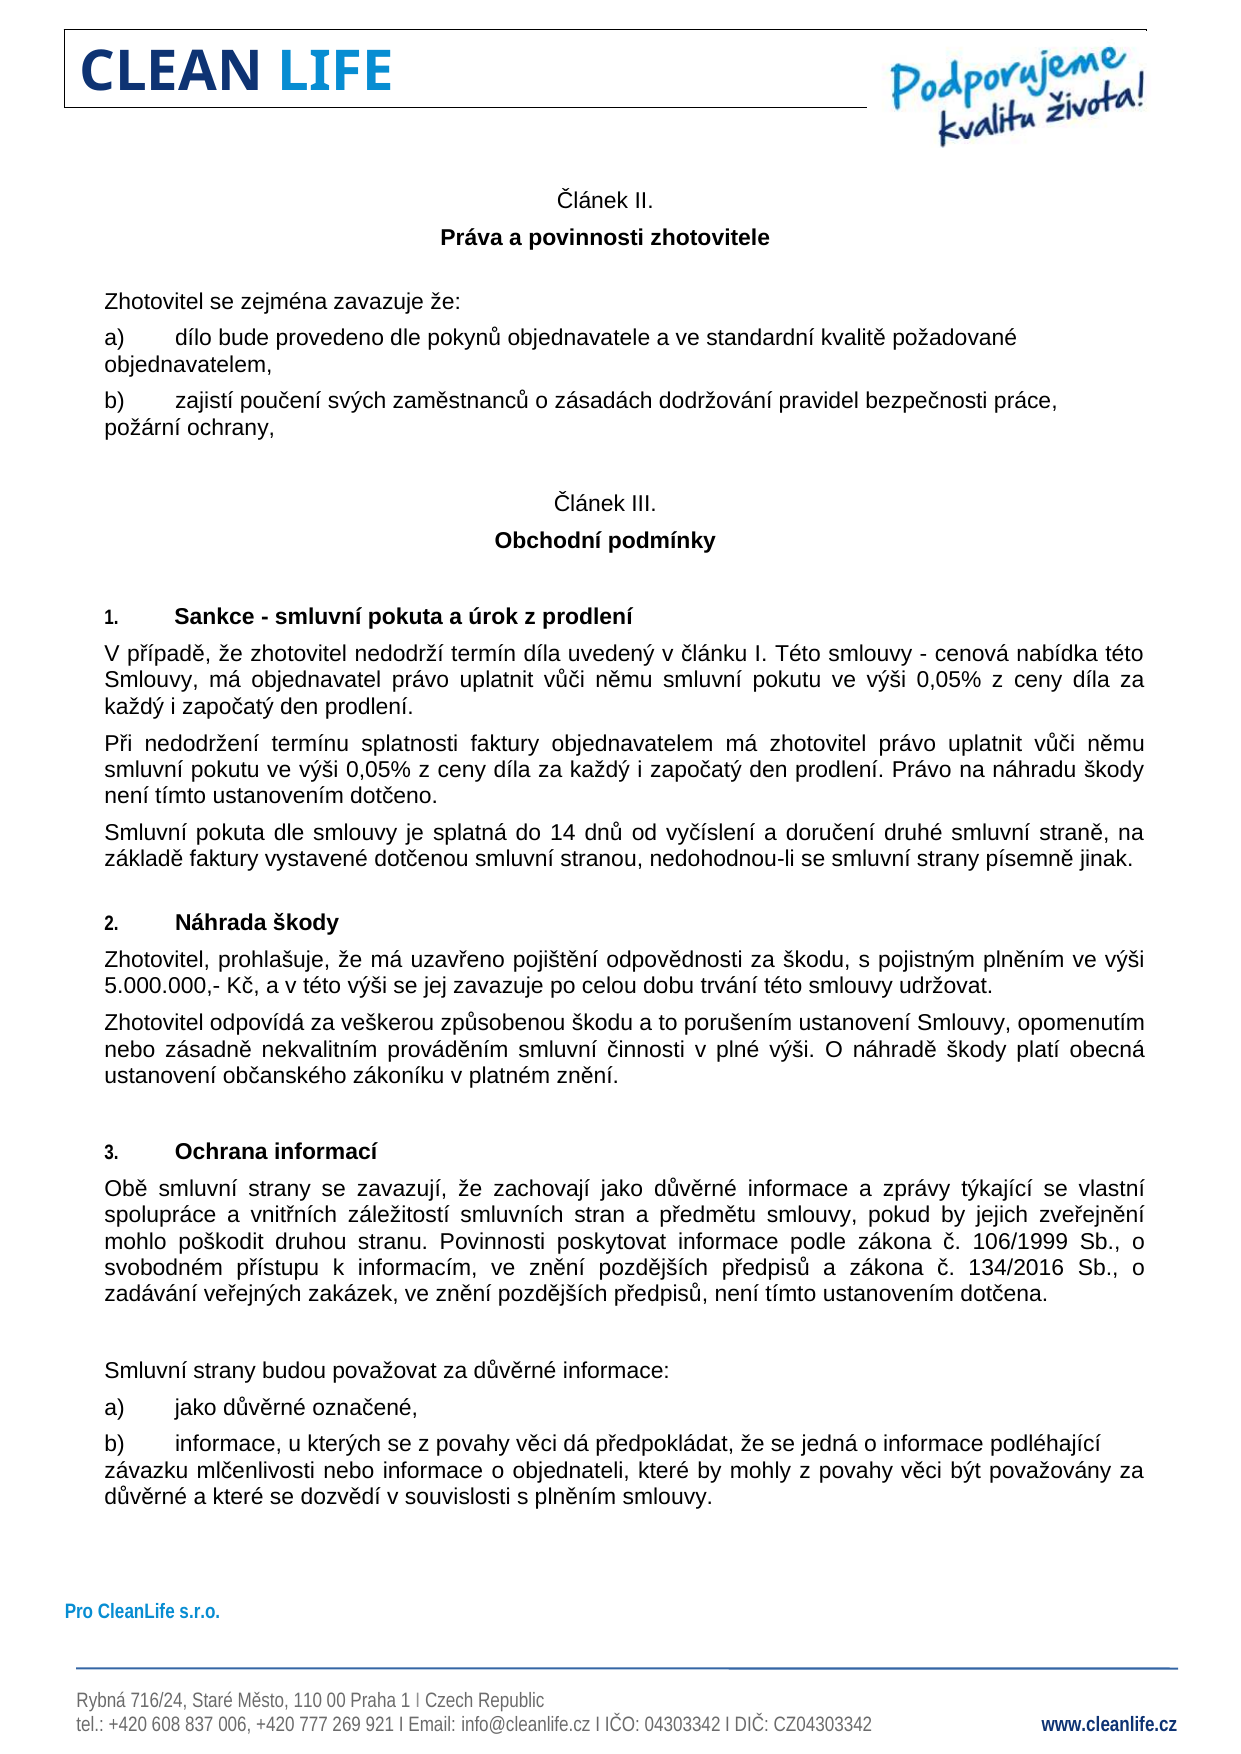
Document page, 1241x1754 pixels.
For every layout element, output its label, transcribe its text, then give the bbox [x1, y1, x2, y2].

list dílo bude provedeno dle pokynů objednavatele a ve standardní kvalitě požadované [64, 324, 1146, 351]
list Náhrada škody [64, 909, 1146, 936]
text Pro CleanLife s.r.o. [64, 1599, 1146, 1623]
text Článek III. [64, 490, 1146, 517]
list jako důvěrné označené, [104, 1393, 1146, 1420]
text Obě smluvní strany se zavazují, že zachovají jako důvěrné informace a zprávy týkající se vlastní spolupráce a vnitřních záležitostí smluvních stran a předmětu smlouvy, pokud by jejich zveřejnění mohlo poškodit druhou stranu. Povinnosti poskytovat informace podle zákona č. 106/1999 Sb., o svobodném přístupu k informacím, ve znění pozdějších předpisů a zákona č. 134/2016 Sb., o zadávání veřejných zakázek, ve znění pozdějších předpisů, není tímto ustanovením dotčena. [104, 1175, 1146, 1307]
text závazku mlčenlivosti nebo informace o objednateli, které by mohly z povahy věci být považovány za důvěrné a které se dozvědí v souvislosti s plněním smlouvy. [104, 1457, 1146, 1509]
list Sankce - smluvní pokuta a úrok z prodlení [64, 603, 1146, 630]
text Článek II. [64, 187, 1146, 213]
list zajistí poučení svých zaměstnanců o zásadách dodržování pravidel bezpečnosti práce, [64, 387, 1146, 414]
text Smluvní strany budou považovat za důvěrné informace: [104, 1357, 1146, 1383]
text Smluvní pokuta dle smlouvy je splatná do 14 dnů od vyčíslení a doručení druhé smluvní straně, na základě faktury vystavené dotčenou smluvní stranou, nedohodnou-li se smluvní strany písemně jinak. [104, 819, 1146, 872]
list Ochrana informací [64, 1138, 1146, 1164]
text Zhotovitel se zejména zavazuje že: [64, 288, 1146, 314]
text Zhotovitel, prohlašuje, že má uzavřeno pojištění odpovědnosti za škodu, s pojistným plněním ve výši 5.000.000,- Kč, a v této výši se jej zavazuje po celou dobu trvání této smlouvy udržovat. [104, 946, 1146, 999]
text objednavatelem, [64, 351, 1146, 377]
text V případě, že zhotovitel nedodrží termín díla uvedený v článku I. Této smlouvy - cenová nabídka této Smlouvy, má objednavatel právo uplatnit vůči němu smluvní pokutu ve výši 0,05% z ceny díla za každý i započatý den prodlení. [104, 640, 1146, 719]
list informace, u kterých se z povahy věci dá předpokládat, že se jedná o informace podléhající [104, 1430, 1146, 1457]
text Obchodní podmínky [64, 527, 1146, 553]
picture [867, 31, 1152, 148]
text CLEAN LIFE [65, 30, 1146, 107]
text Při nedodržení termínu splatnosti faktury objednavatelem má zhotovitel právo uplatnit vůči němu smluvní pokutu ve výši 0,05% z ceny díla za každý i započatý den prodlení. Právo na náhradu škody není tímto ustanovením dotčeno. [104, 729, 1146, 809]
text požární ochrany, [64, 414, 1146, 440]
text Práva a povinnosti zhotovitele [64, 224, 1146, 250]
text Zhotovitel odpovídá za veškerou způsobenou škodu a to porušením ustanovení Smlouvy, opomenutím nebo zásadně nekvalitním prováděním smluvní činnosti v plné výši. O náhradě škody platí obecná ustanovení občanského zákoníku v platném znění. [104, 1009, 1146, 1088]
